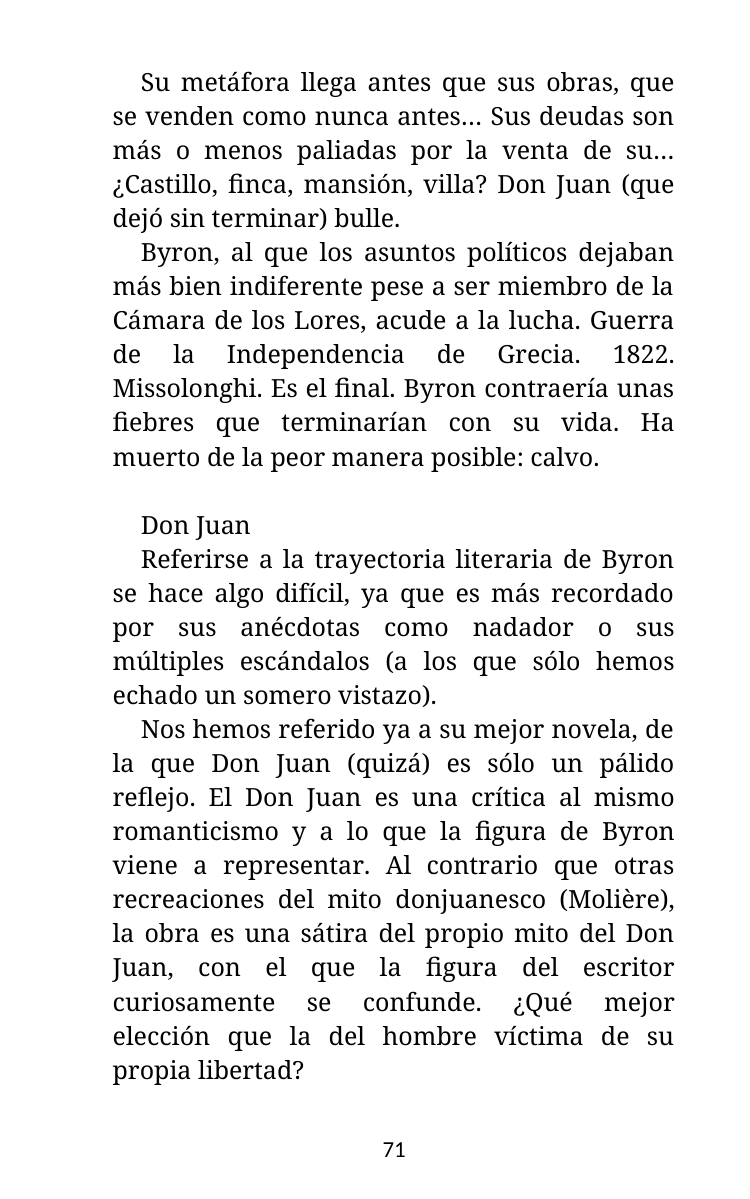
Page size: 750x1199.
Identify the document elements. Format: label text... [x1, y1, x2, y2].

text Nos hemos referido ya a su mejor novela, de la que Don Juan (quizá) es sólo un pálido reflejo. El Don Juan es una crítica al mismo romanticismo y a lo que la figura de Byron viene a representar. Al contrario que otras recreaciones del mito donjuanesco (Molière), la obra es una sátira del propio mito del Don Juan, con el que la figura del escritor curiosamente se confunde. ¿Qué mejor elección que la del hombre víctima de su propia libertad? [112, 712, 675, 1086]
text Don Juan [112, 507, 675, 541]
text Byron, al que los asuntos políticos dejaban más bien indiferente pese a ser miembro de la Cámara de los Lores, acude a la lucha. Guerra de la Independencia de Grecia. 1822. Missolonghi. Es el final. Byron contraería unas fiebres que terminarían con su vida. Ha muerto de la peor manera posible: calvo. [112, 235, 675, 473]
text Su metáfora llega antes que sus obras, que se venden como nunca antes… Sus deudas son más o menos paliadas por la venta de su… ¿Castillo, finca, mansión, villa? Don Juan (que dejó sin terminar) bulle. [112, 64, 675, 235]
text Referirse a la trayectoria literaria de Byron se hace algo difícil, ya que es más recordado por sus anécdotas como nadador o sus múltiples escándalos (a los que sólo hemos echado un somero vistazo). [112, 541, 675, 712]
